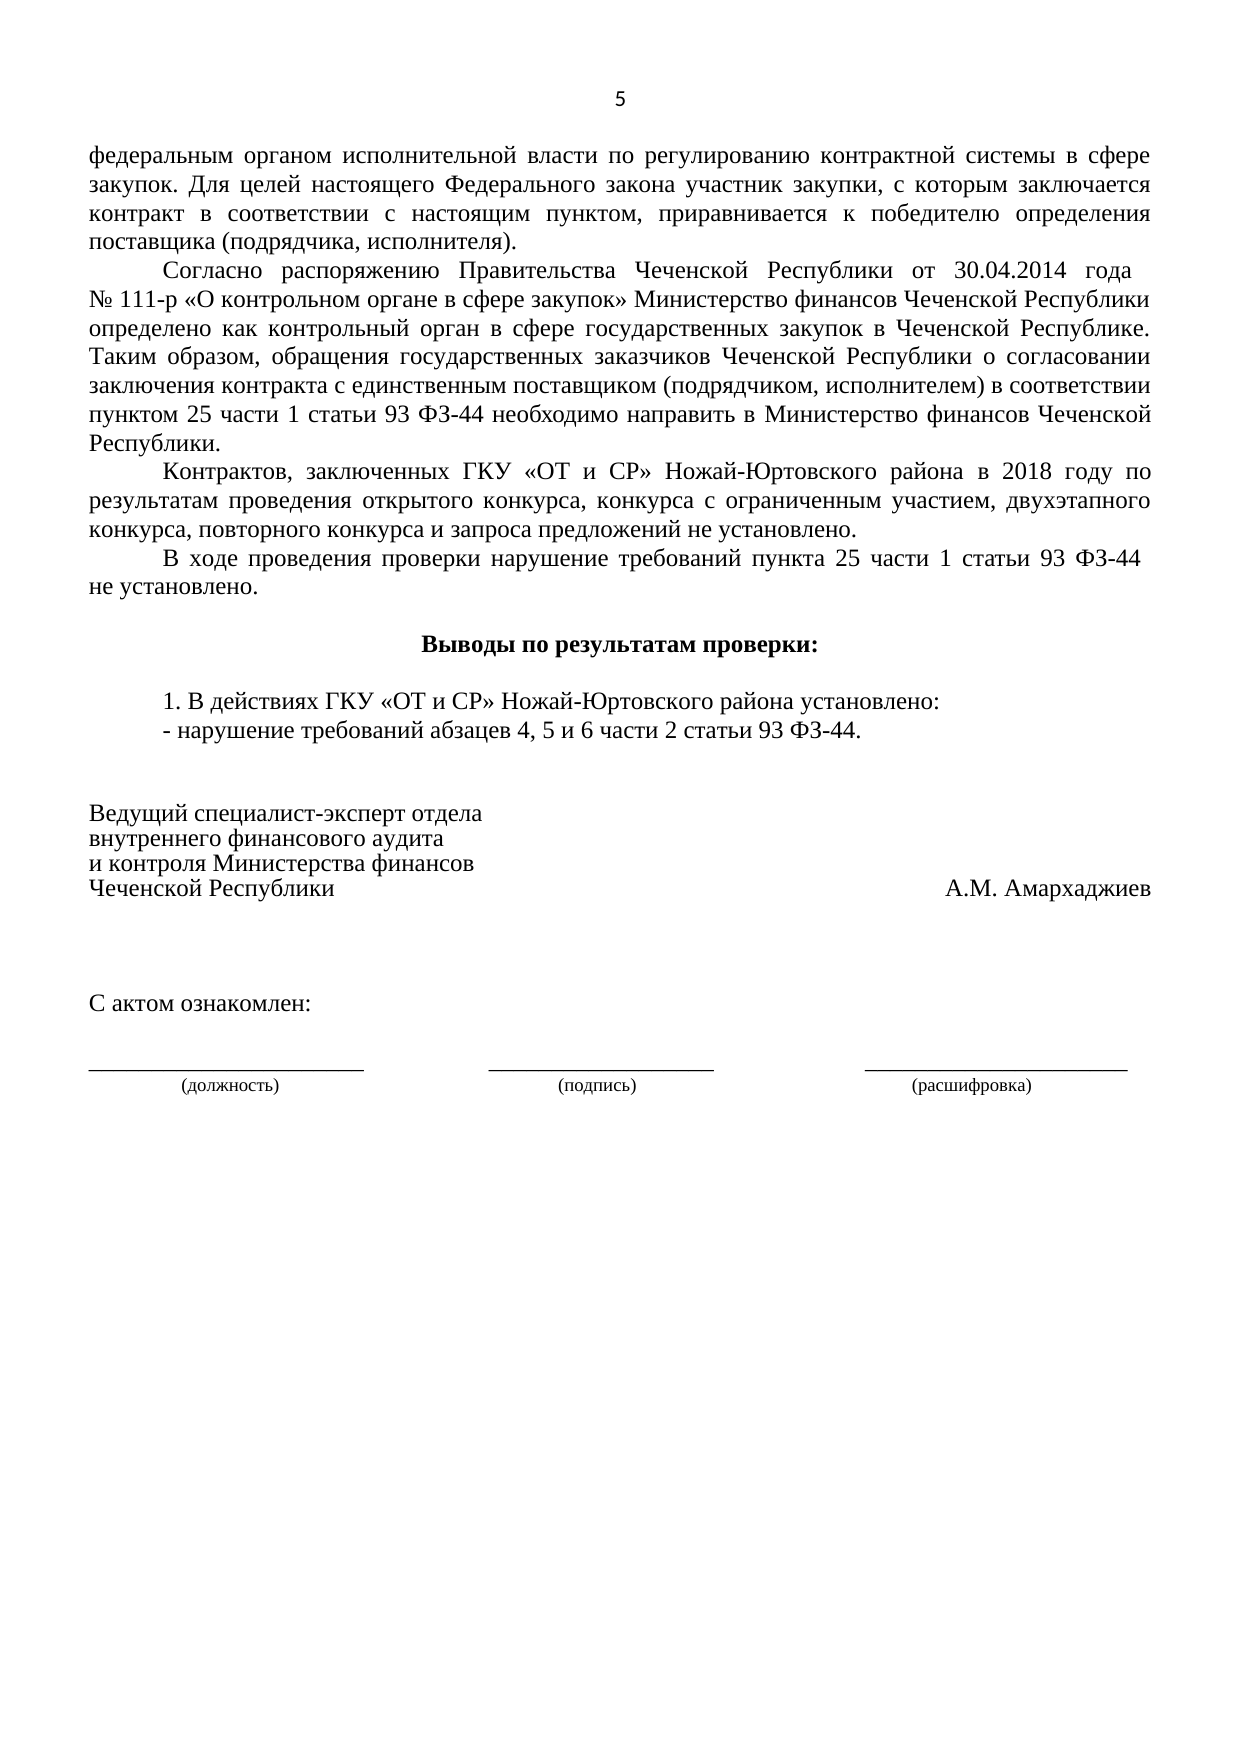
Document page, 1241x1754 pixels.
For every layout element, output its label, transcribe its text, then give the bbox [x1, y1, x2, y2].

text Ведущий специалист-эксперт отдела [89, 801, 1152, 826]
text ______________________ __________________ _____________________ [89, 1045, 1152, 1074]
text Выводы по результатам проверки: [89, 629, 1152, 658]
text Чеченской Республики А.М. Амархаджиев [89, 876, 1152, 901]
text Контрактов, заключенных ГКУ «ОТ и СР» Ножай-Юртовского района в 2018 году по результатам проведения открытого конкурса, конкурса с ограниченным участием, двухэтапного конкурса, повторного конкурса и запроса предложений не установлено. [89, 456, 1152, 543]
text (должность) (подпись) (расшифровка))подписи) [89, 1074, 1152, 1095]
text Согласно распоряжению Правительства Чеченской Республики от 30.04.2014 года № 111-р «О контрольном органе в сфере закупок» Министерство финансов Чеченской Республики определено как контрольный орган в сфере государственных закупок в Чеченской Республике. Таким образом, обращения государственных заказчиков Чеченской Республики о согласовании заключения контракта с единственным поставщиком (подрядчиком, исполнителем) в соответствии пунктом 25 части 1 статьи 93 ФЗ-44 необходимо направить в Министерство финансов Чеченской Республики. [89, 255, 1152, 456]
text - нарушение требований абзацев 4, 5 и 6 части 2 статьи 93 ФЗ-44. [89, 715, 1152, 744]
text В ходе проведения проверки нарушение требований пункта 25 части 1 статьи 93 ФЗ-44 не установлено. [89, 543, 1152, 600]
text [89, 140, 1152, 255]
text и контроля Министерства финансов [89, 851, 1152, 876]
text внутреннего финансового аудита [89, 826, 1152, 851]
text С актом ознакомлен: [89, 988, 1152, 1016]
text 1. В действиях ГКУ «ОТ и СР» Ножай-Юртовского района установлено: [89, 686, 1152, 715]
